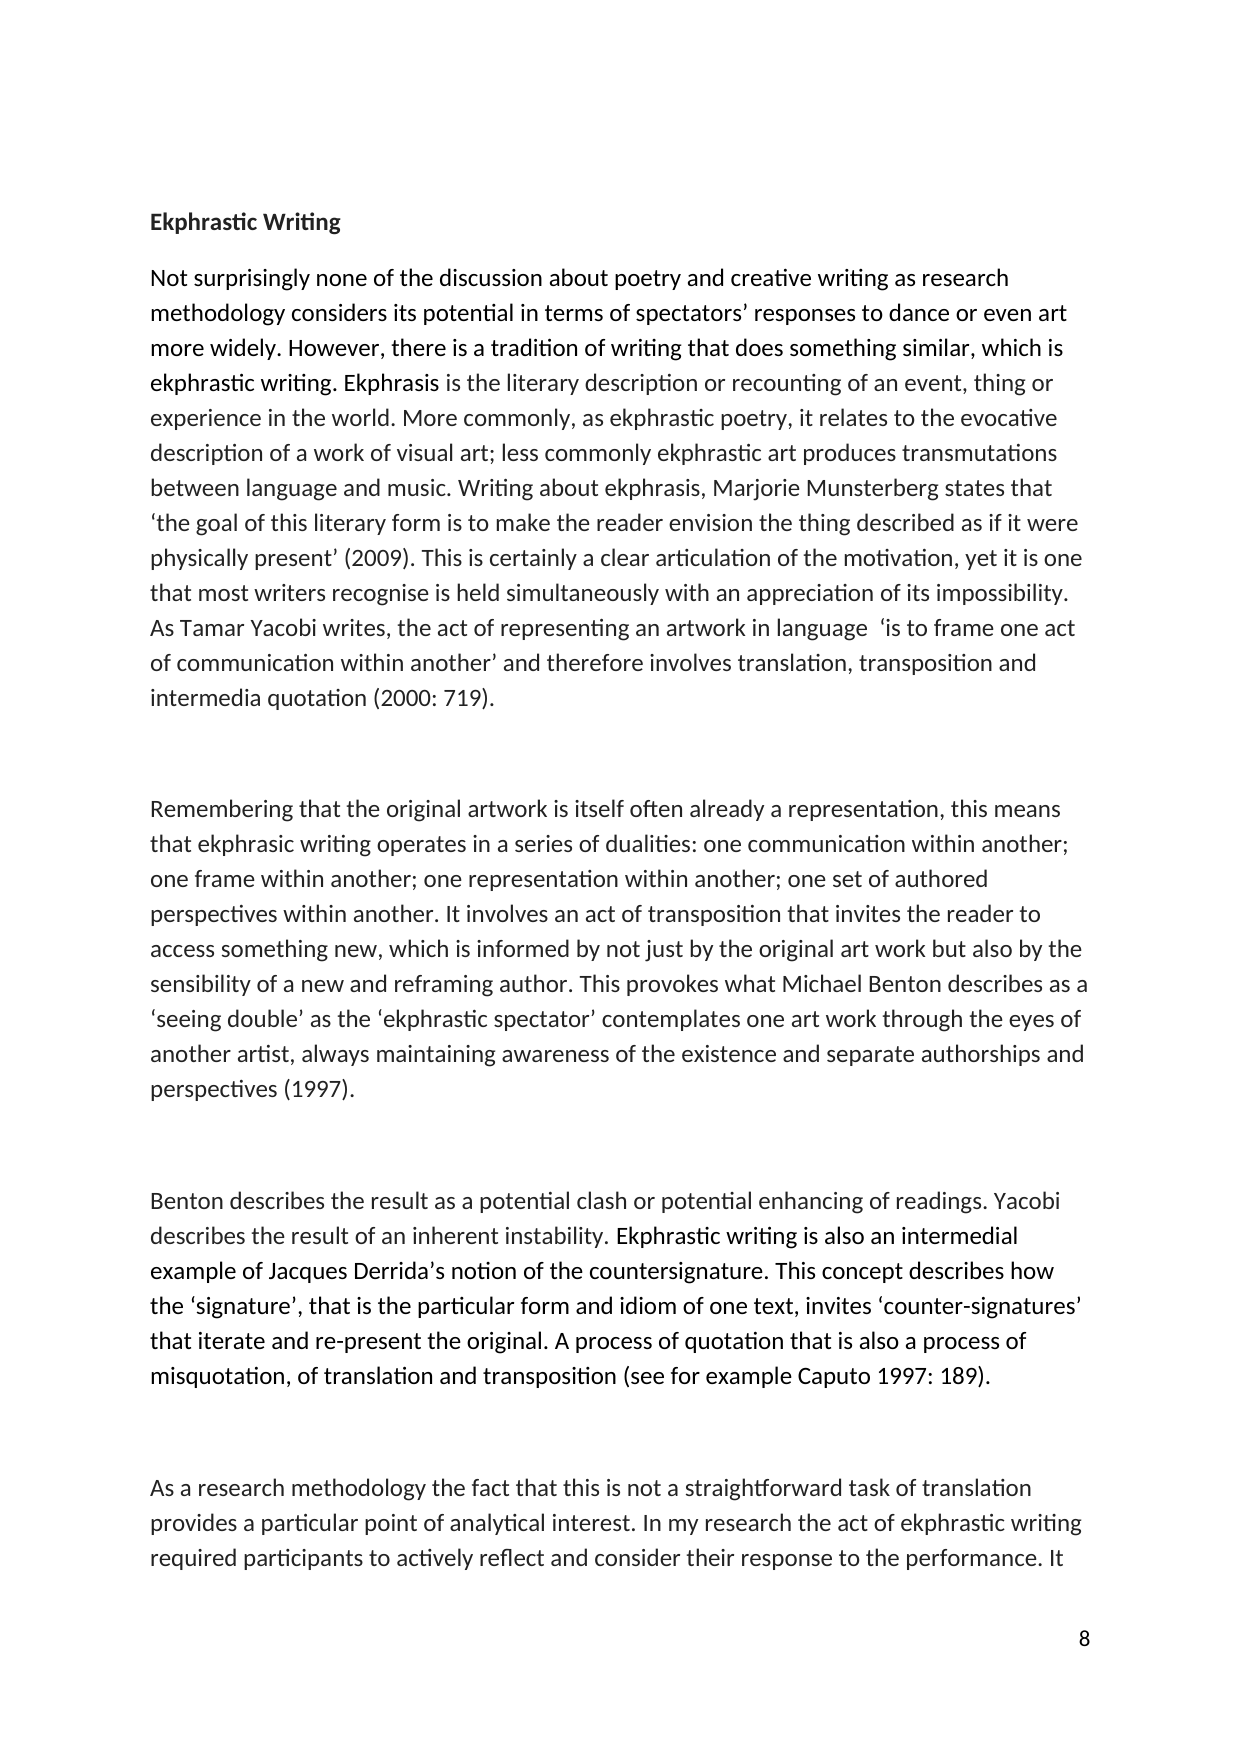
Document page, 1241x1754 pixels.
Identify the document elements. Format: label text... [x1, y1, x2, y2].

text Benton describes the result as a potential clash or potential enhancing of readings. Yacobi describes the result of an inherent instability. Ekphrastic writing is also an intermedial example of Jacques Derrida’s notion of the countersignature. This concept describes how the ‘signature’, that is the particular form and idiom of one text, invites ‘counter-signatures’ that iterate and re-present the original. A process of quotation that is also a process of misquotation, of translation and transposition (see for example Caputo 1997: 189). [150, 1185, 1090, 1391]
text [150, 1472, 1090, 1572]
text Ekphrastic Writing [150, 206, 1090, 236]
text Not surprisingly none of the discussion about poetry and creative writing as research methodology considers its potential in terms of spectators’ responses to dance or even art more widely. However, there is a tradition of writing that does something similar, which is ekphrastic writing. Ekphrasis is the literary description or recounting of an event, thing or experience in the world. More commonly, as ekphrastic poetry, it relates to the evocative description of a work of visual art; less commonly ekphrastic art produces transmutations between language and music. Writing about ekphrasis, Marjorie Munsterberg states that ‘the goal of this literary form is to make the reader envision the thing described as if it were physically present’ (2009). This is certainly a clear articulation of the motivation, yet it is one that most writers recognise is held simultaneously with an appreciation of its impossibility. As Tamar Yacobi writes, the act of representing an artwork in language ‘is to frame one act of communication within another’ and therefore involves translation, transposition and intermedia quotation (2000: 719). [150, 262, 1090, 712]
text Remembering that the original artwork is itself often already a representation, this means that ekphrasic writing operates in a series of dualities: one communication within another; one frame within another; one representation within another; one set of authored perspectives within another. It involves an act of transposition that invites the reader to access something new, which is informed by not just by the original art work but also by the sensibility of a new and reframing author. This provokes what Michael Benton describes as a ‘seeing double’ as the ‘ekphrastic spectator’ contemplates one art work through the eyes of another artist, always maintaining awareness of the existence and separate authorships and perspectives (1997). [150, 793, 1090, 1104]
